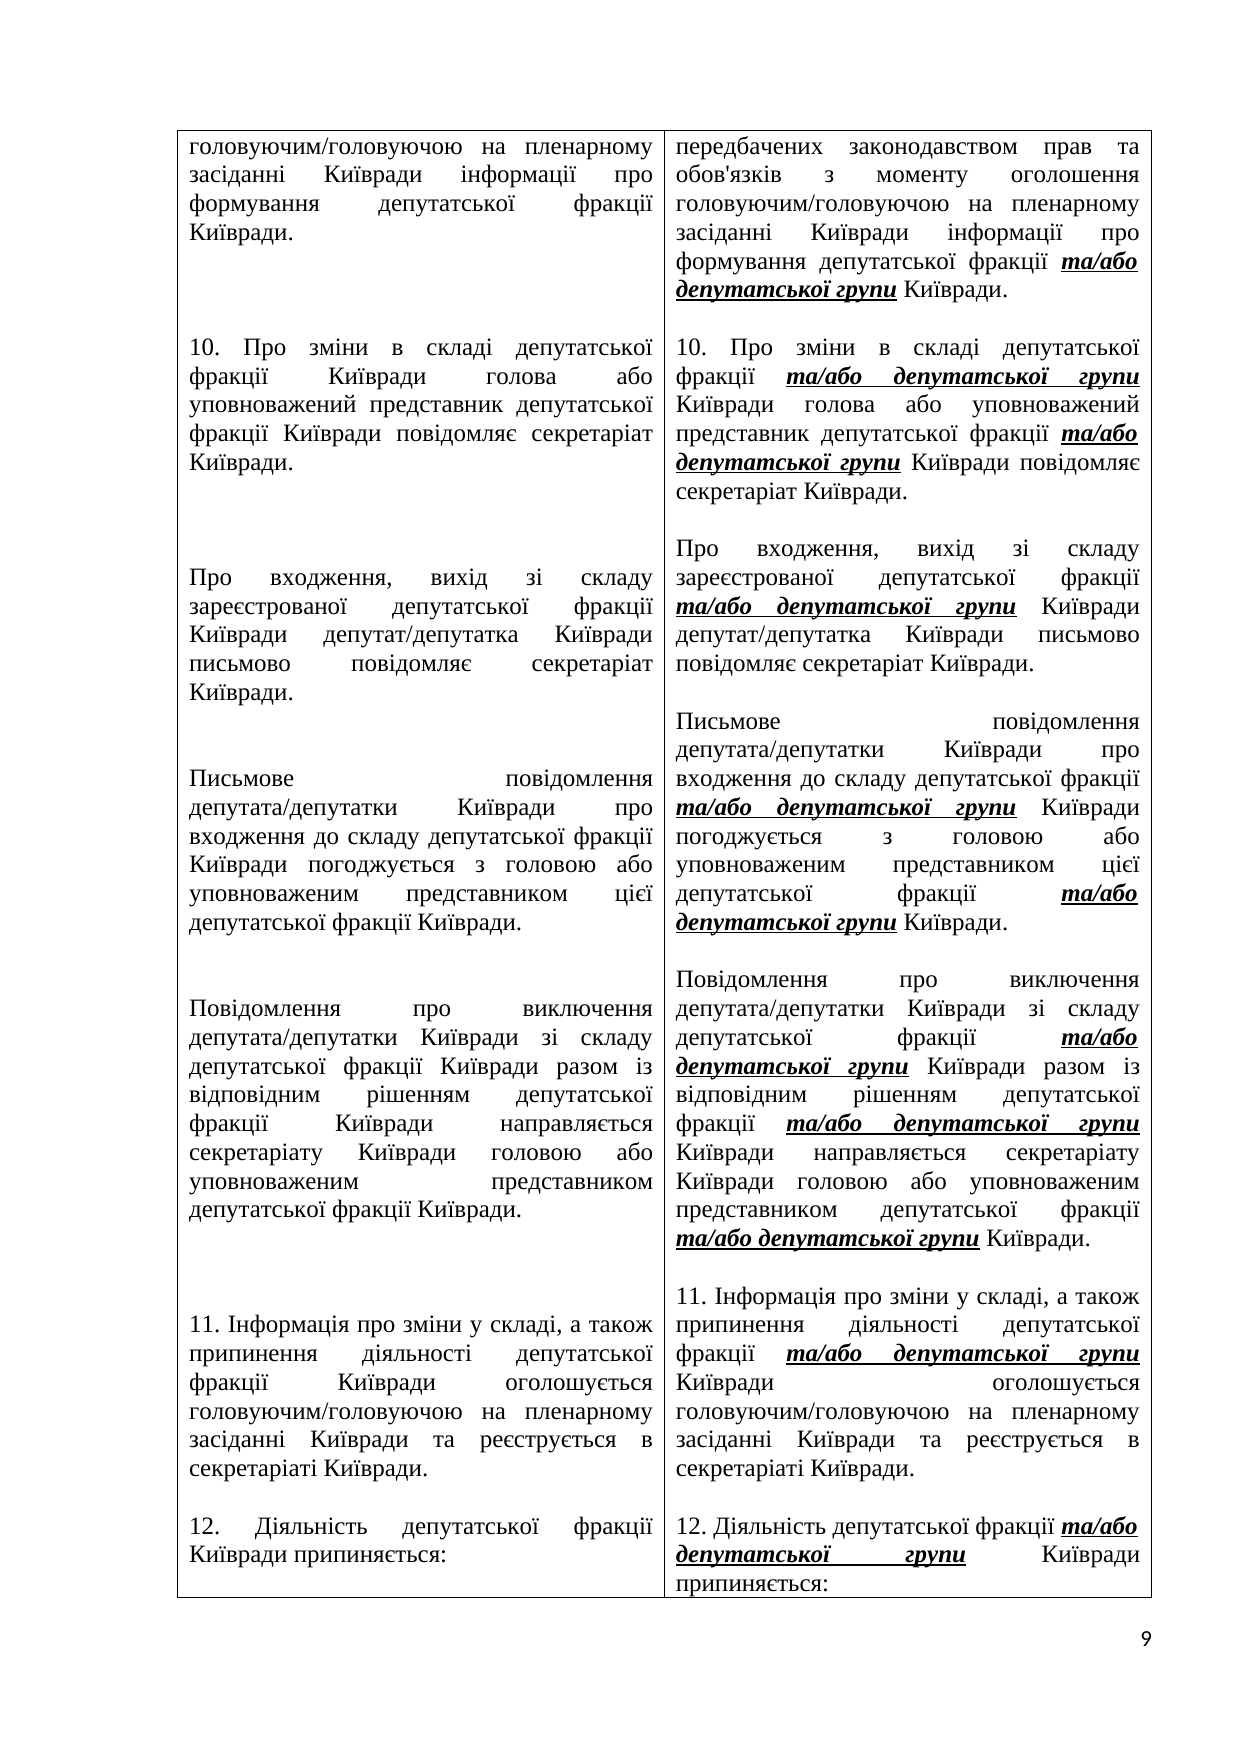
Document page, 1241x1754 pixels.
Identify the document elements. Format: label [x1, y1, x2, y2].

table_cell [178, 131, 664, 1597]
table_cell [665, 131, 1151, 1597]
